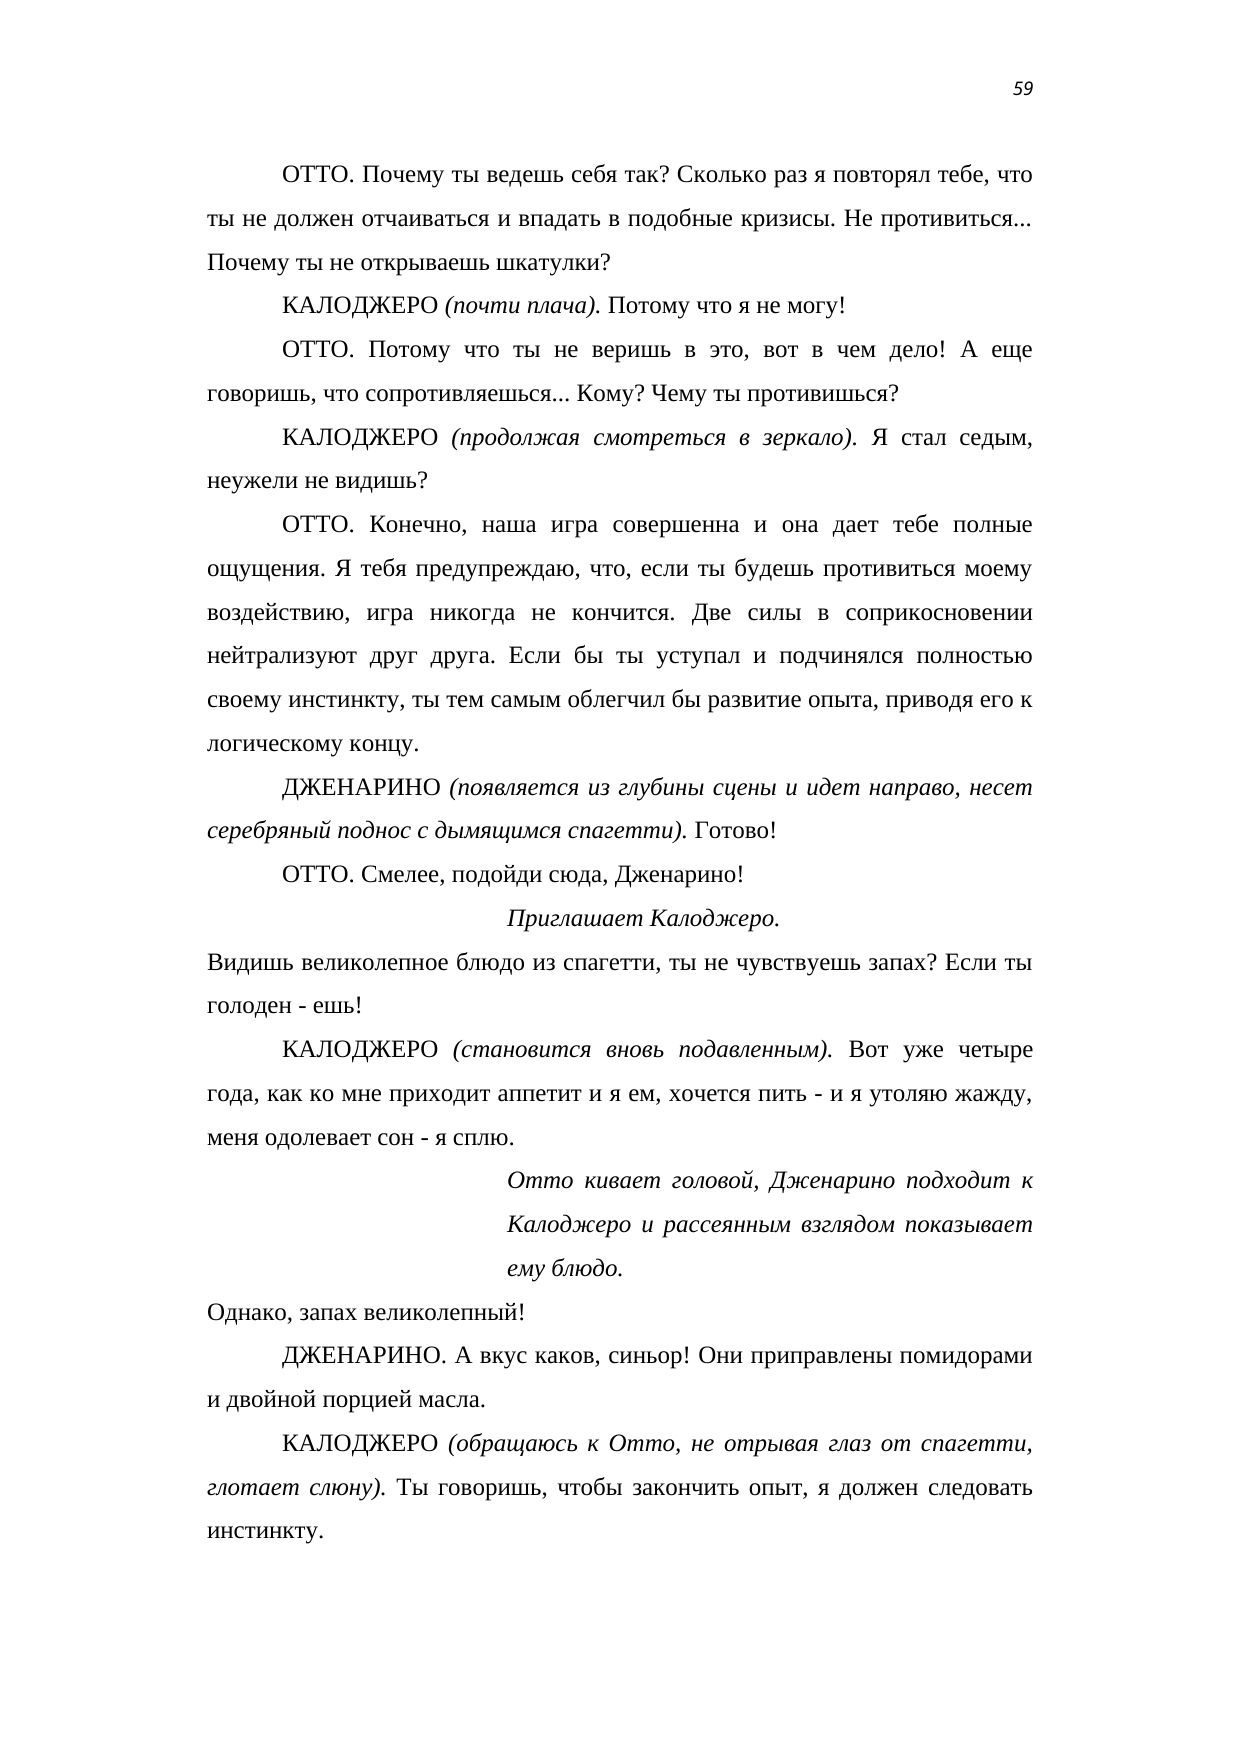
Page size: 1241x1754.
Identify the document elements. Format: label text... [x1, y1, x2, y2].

text Видишь великолепное блюдо из спагетти, ты не чувствуешь запах? Если ты голоден - ешь! [207, 935, 1033, 1023]
text КАЛОДЖЕРО (обращаюсь к Отто, не отрывая глаз от спагетти, глотает слюну). Ты говоришь, чтобы закончить опыт, я должен следовать инстинкту. [207, 1416, 1033, 1548]
text ОТТО. Смелее, подойди сюда, Дженарино! [207, 848, 1033, 891]
text Однако, запах великолепный! [207, 1285, 1033, 1329]
text Отто кивает головой, Дженарино подходит к Калоджеро и рассеянным взглядом показывает ему блюдо. [507, 1154, 1033, 1285]
text КАЛОДЖЕРО (становится вновь подавленным). Вот уже четыре года, как ко мне приходит аппетит и я ем, хочется пить - и я утоляю жажду, меня одолевает сон - я сплю. [207, 1023, 1033, 1154]
text ДЖЕНАРИНО. А вкус каков, синьор! Они приправлены помидорами и двойной порцией масла. [207, 1329, 1033, 1416]
text ОТТО. Почему ты ведешь себя так? Сколько раз я повторял тебе, что ты не должен отчаиваться и впадать в подобные кризисы. Не противиться... Почему ты не открываешь шкатулки? [207, 148, 1033, 279]
text КАЛОДЖЕРО (продолжая смотреться в зеркало). Я стал седым, неужели не видишь? [207, 410, 1033, 498]
text Приглашает Калоджеро. [432, 891, 1033, 935]
text ОТТО. Потому что ты не веришь в это, вот в чем дело! А еще говоришь, что сопротивляешься... Кому? Чему ты противишься? [207, 323, 1033, 410]
text КАЛОДЖЕРО (почти плача). Потому что я не могу! [207, 279, 1033, 323]
text ОТТО. Конечно, наша игра совершенна и она дает тебе полные ощущения. Я тебя предупреждаю, что, если ты будешь противиться моему воздействию, игра никогда не кончится. Две силы в соприкосновении нейтрализуют друг друга. Если бы ты уступал и подчинялся полностью своему инстинкту, ты тем самым облегчил бы развитие опыта, приводя его к логическому концу. [207, 498, 1033, 760]
text ДЖЕНАРИНО (появляется из глубины сцены и идет направо, несет серебряный поднос с дымящимся спагетти). Готово! [207, 760, 1033, 848]
